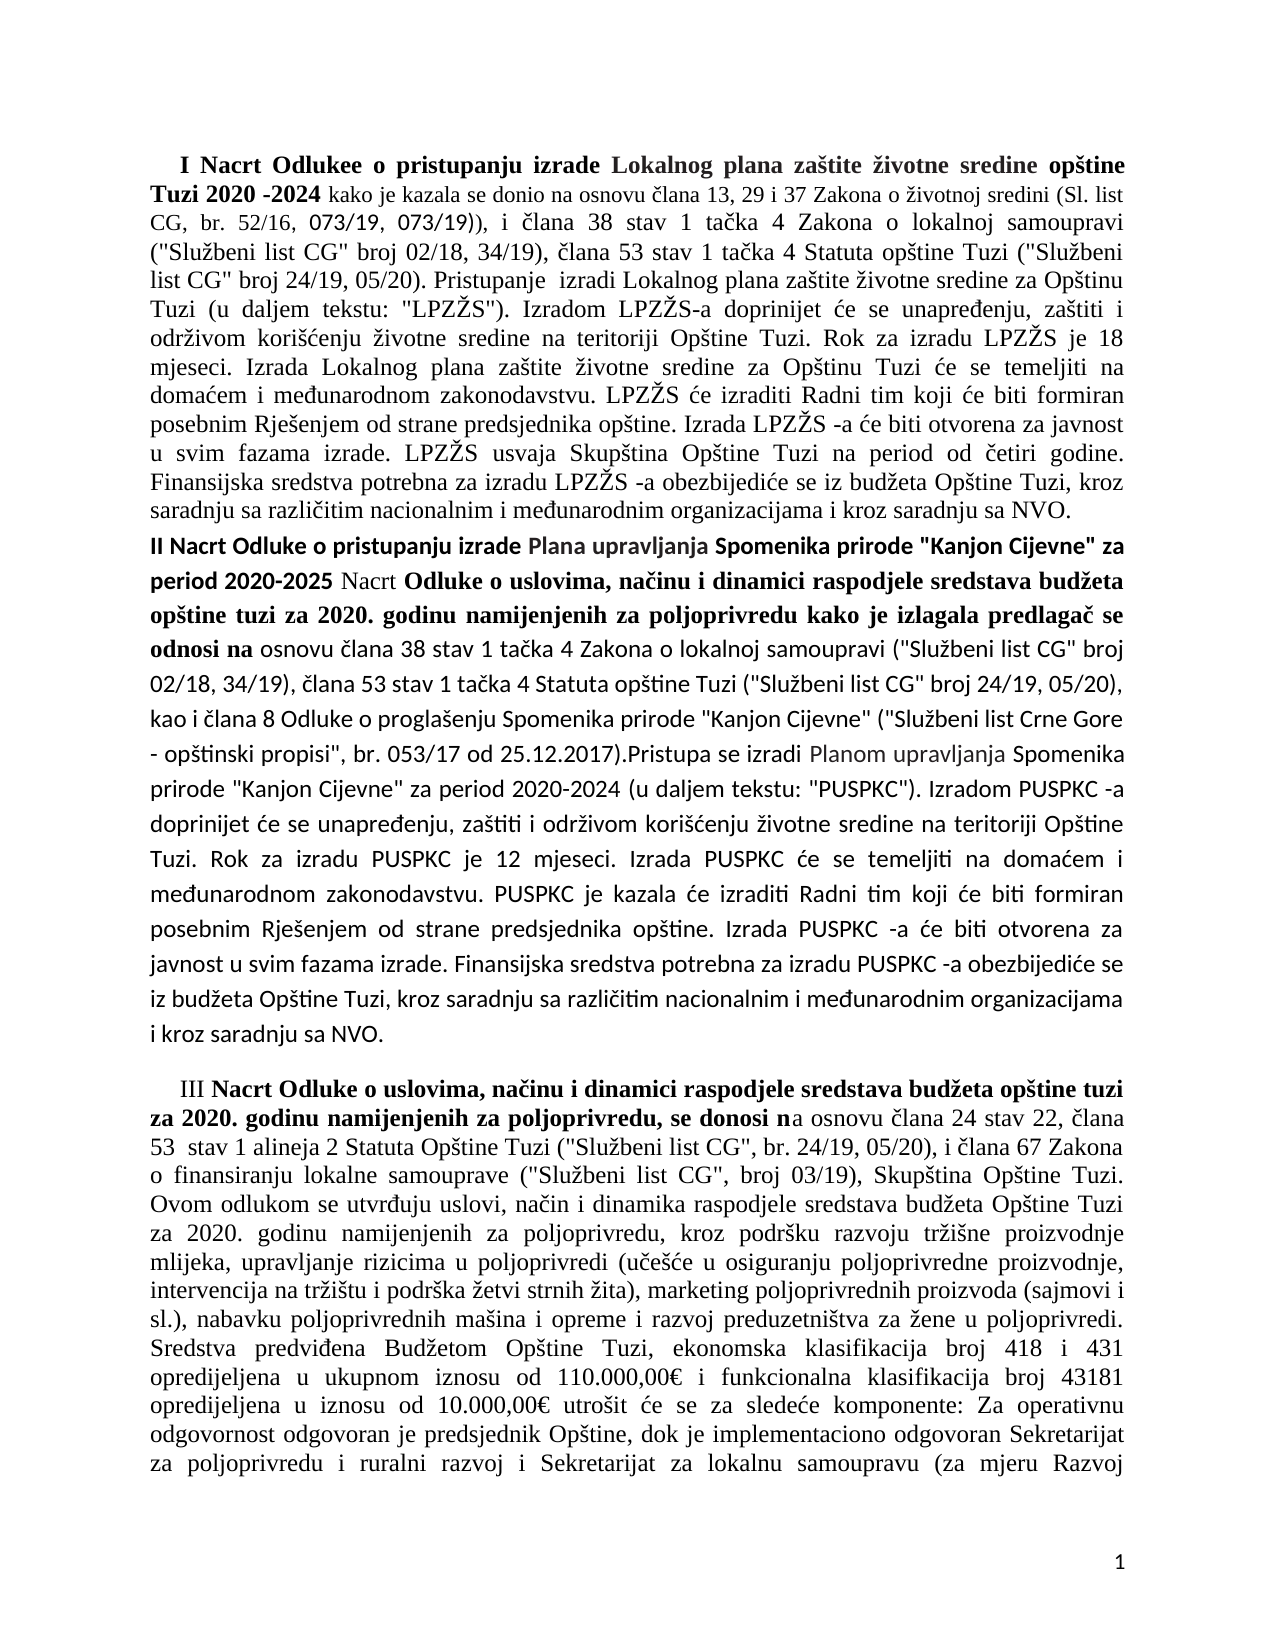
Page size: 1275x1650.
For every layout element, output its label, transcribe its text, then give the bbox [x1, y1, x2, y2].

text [150, 1074, 1125, 1477]
text I Nacrt Odlukee o pristupanju izrade Lokalnog plana zaštite životne sredine opštine Tuzi 2020 -2024 kako je kazala se donio na osnovu člana 13, 29 i 37 Zakona o životnoj sredini (Sl. list CG, br. 52/16, 073/19, 073/19)), i člana 38 stav 1 tačka 4 Zakona o lokalnoj samoupravi ("Službeni list CG" broj 02/18, 34/19), člana 53 stav 1 tačka 4 Statuta opštine Tuzi ("Službeni list CG" broj 24/19, 05/20). Pristupanje izradi Lokalnog plana zaštite životne sredine za Opštinu Tuzi (u daljem tekstu: "LPZŽS"). Izradom LPZŽS-a doprinijet će se unapređenju, zaštiti i održivom korišćenju životne sredine na teritoriji Opštine Tuzi. Rok za izradu LPZŽS je 18 mjeseci. Izrada Lokalnog plana zaštite životne sredine za Opštinu Tuzi će se temeljiti na domaćem i međunarodnom zakonodavstvu. LPZŽS će izraditi Radni tim koji će biti formiran posebnim Rješenjem od strane predsjednika opštine. Izrada LPZŽS -a će biti otvorena za javnost u svim fazama izrade. LPZŽS usvaja Skupština Opštine Tuzi na period od četiri godine. Finansijska sredstva potrebna za izradu LPZŽS -a obezbijediće se iz budžeta Opštine Tuzi, kroz saradnju sa različitim nacionalnim i međunarodnim organizacijama i kroz saradnju sa NVO. [150, 150, 1125, 524]
text II Nacrt Odluke o pristupanju izrade Plana upravljanja Spomenika prirode "Kanjon Cijevne" za period 2020-2025 Nacrt Odluke o uslovima, načinu i dinamici raspodjele sredstava budžeta opštine tuzi za 2020. godinu namijenjenih za poljoprivredu kako je izlagala predlagač se odnosi na osnovu člana 38 stav 1 tačka 4 Zakona o lokalnoj samoupravi ("Službeni list CG" broj 02/18, 34/19), člana 53 stav 1 tačka 4 Statuta opštine Tuzi ("Službeni list CG" broj 24/19, 05/20), kao i člana 8 Odluke o proglašenju Spomenika prirode "Kanjon Cijevne" ("Službeni list Crne Gore - opštinski propisi", br. 053/17 od 25.12.2017).Pristupa se izradi Planom upravljanja Spomenika prirode "Kanjon Cijevne" za period 2020-2024 (u daljem tekstu: "PUSPKC"). Izradom PUSPKC -a doprinijet će se unapređenju, zaštiti i održivom korišćenju životne sredine na teritoriji Opštine Tuzi. Rok za izradu PUSPKC je 12 mjeseci. Izrada PUSPKC će se temeljiti na domaćem i međunarodnom zakonodavstvu. PUSPKC je kazala će izraditi Radni tim koji će biti formiran posebnim Rješenjem od strane predsjednika opštine. Izrada PUSPKC -a će biti otvorena za javnost u svim fazama izrade. Finansijska sredstva potrebna za izradu PUSPKC -a obezbijediće se iz budžeta Opštine Tuzi, kroz saradnju sa različitim nacionalnim i međunarodnim organizacijama i kroz saradnju sa NVO. [150, 531, 1125, 1049]
